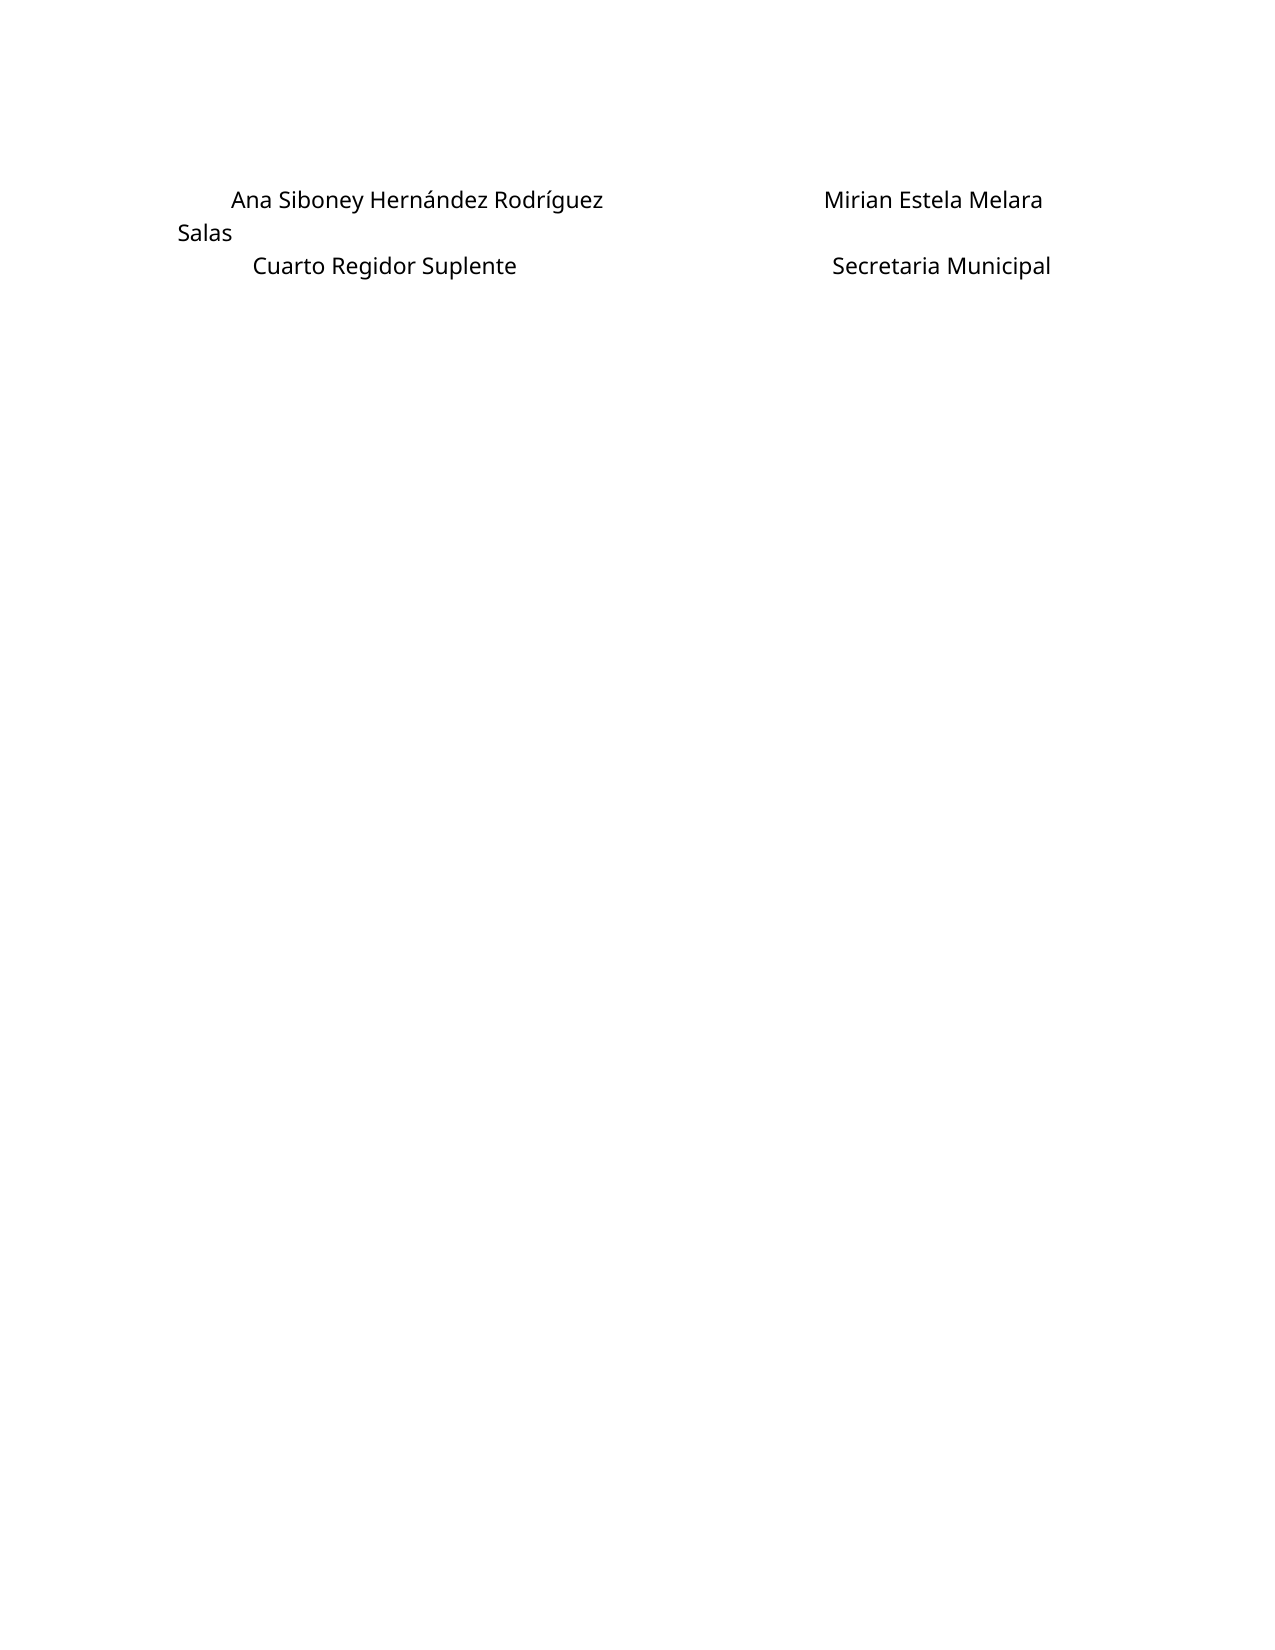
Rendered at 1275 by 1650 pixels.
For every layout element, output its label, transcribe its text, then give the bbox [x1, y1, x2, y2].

text Cuarto Regidor Suplente Secretaria Municipal [252, 250, 1098, 281]
text Ana Siboney Hernández Rodríguez Mirian Estela Melara Salas [177, 183, 1098, 248]
